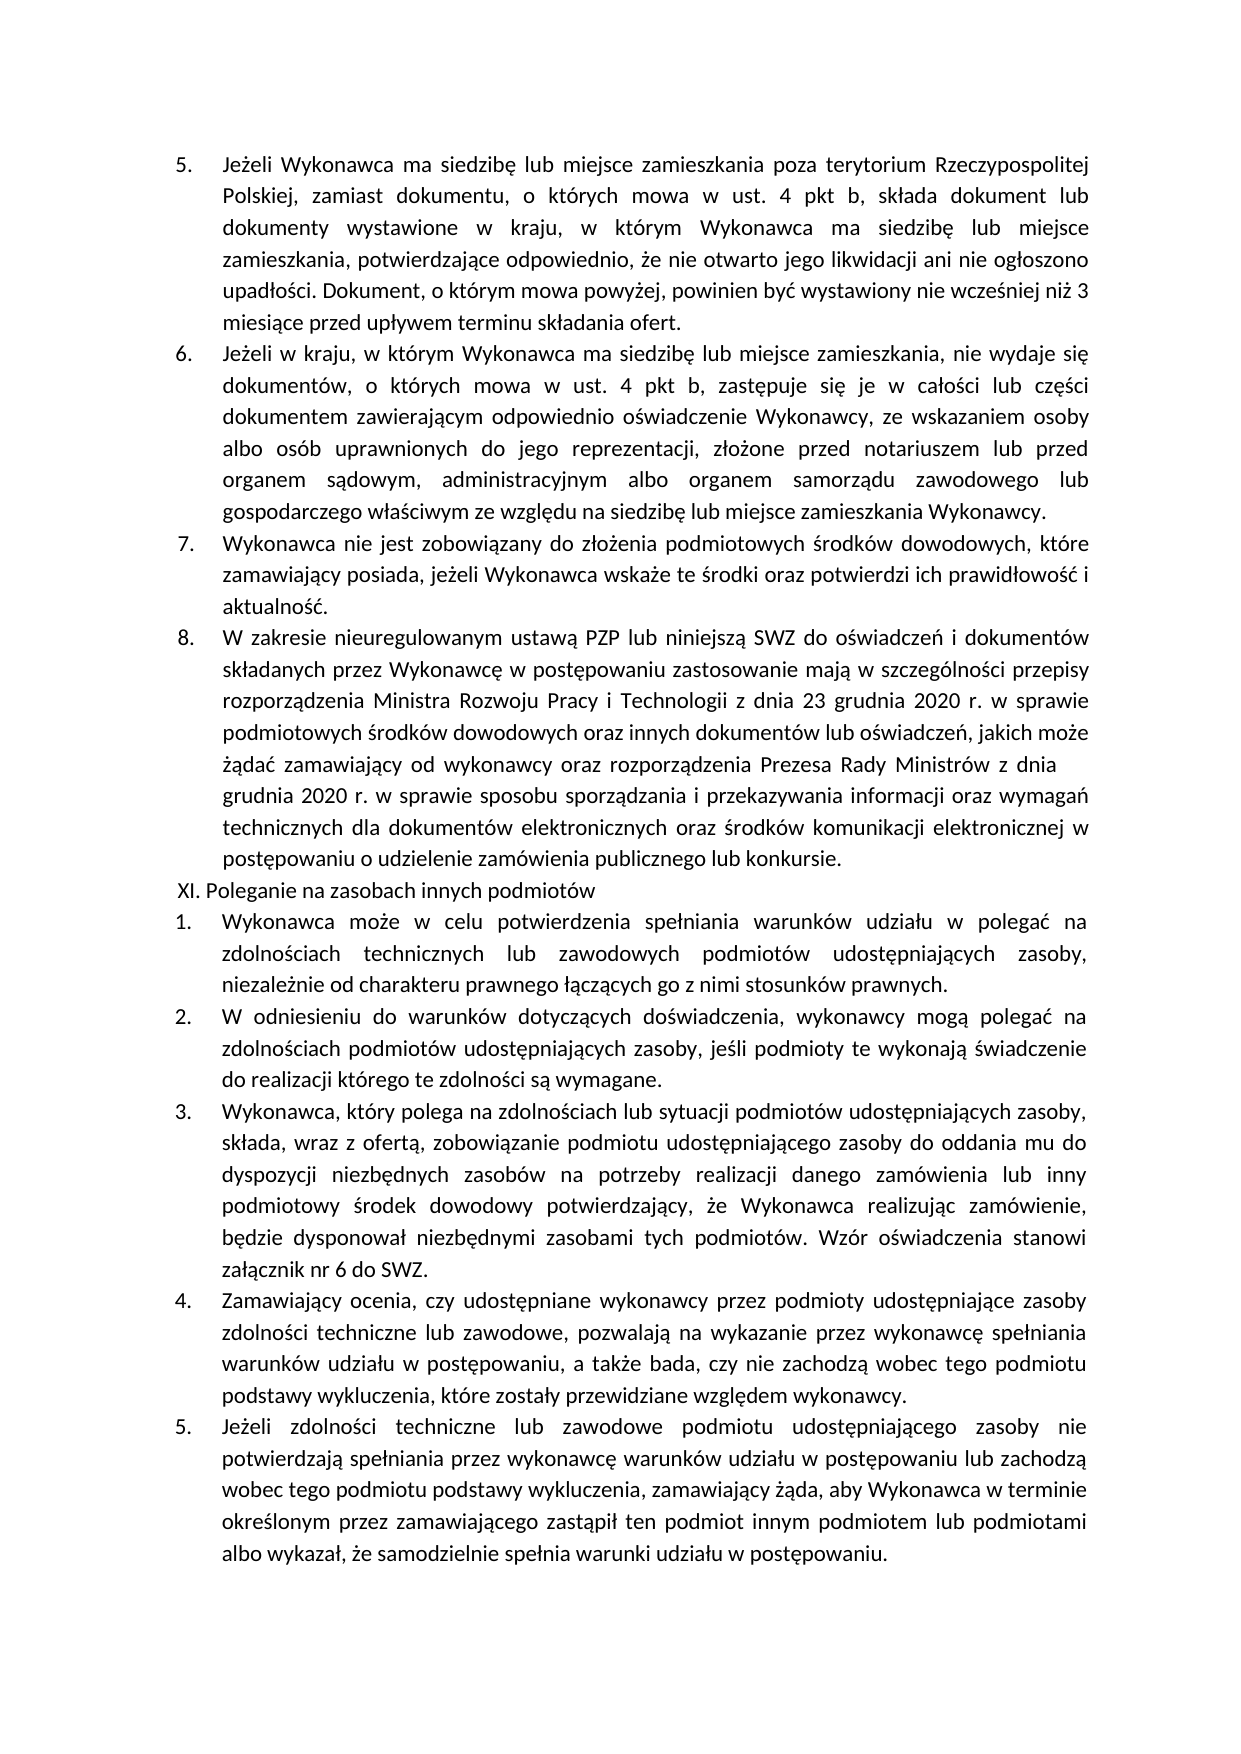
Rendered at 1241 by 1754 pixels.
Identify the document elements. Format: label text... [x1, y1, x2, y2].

list Wykonawca nie jest zobowiązany do złożenia podmiotowych środków dowodowych, które zamawiający posiada, jeżeli Wykonawca wskaże te środki oraz potwierdzi ich prawidłowość i aktualność. [177, 529, 1090, 620]
list Jeżeli zdolności techniczne lub zawodowe podmiotu udostępniającego zasoby nie potwierdzają spełniania przez wykonawcę warunków udziału w postępowaniu lub zachodzą wobec tego podmiotu podstawy wykluczenia, zamawiający żąda, aby Wykonawca w terminie określonym przez zamawiającego zastąpił ten podmiot innym podmiotem lub podmiotami albo wykazał, że samodzielnie spełnia warunki udziału w postępowaniu. [174, 1412, 1088, 1567]
subtitle XI. Poleganie na zasobach innych podmiotów [177, 876, 1090, 904]
list Wykonawca może w celu potwierdzenia spełniania warunków udziału w polegać na zdolnościach technicznych lub zawodowych podmiotów udostępniających zasoby, niezależnie od charakteru prawnego łączących go z nimi stosunków prawnych. [174, 907, 1088, 999]
list W zakresie nieuregulowanym ustawą PZP lub niniejszą SWZ do oświadczeń i dokumentów składanych przez Wykonawcę w postępowaniu zastosowanie mają w szczególności przepisy rozporządzenia Ministra Rozwoju Pracy i Technologii z dnia 23 grudnia 2020 r. w sprawie podmiotowych środków dowodowych oraz innych dokumentów lub oświadczeń, jakich może żądać zamawiający od wykonawcy oraz rozporządzenia Prezesa Rady Ministrów z dnia grudnia 2020 r. w sprawie sposobu sporządzania i przekazywania informacji oraz wymagań technicznych dla dokumentów elektronicznych oraz środków komunikacji elektronicznej w postępowaniu o udzielenie zamówienia publicznego lub konkursie. [177, 623, 1090, 872]
list Jeżeli Wykonawca ma siedzibę lub miejsce zamieszkania poza terytorium Rzeczypospolitej Polskiej, zamiast dokumentu, o których mowa w ust. 4 pkt b, składa dokument lub dokumenty wystawione w kraju, w którym Wykonawca ma siedzibę lub miejsce zamieszkania, potwierdzające odpowiednio, że nie otwarto jego likwidacji ani nie ogłoszono upadłości. Dokument, o którym mowa powyżej, powinien być wystawiony nie wcześniej niż 3 miesiące przed upływem terminu składania ofert. [175, 150, 1090, 336]
list Jeżeli w kraju, w którym Wykonawca ma siedzibę lub miejsce zamieszkania, nie wydaje się dokumentów, o których mowa w ust. 4 pkt b, zastępuje się je w całości lub części dokumentem zawierającym odpowiednio oświadczenie Wykonawcy, ze wskazaniem osoby albo osób uprawnionych do jego reprezentacji, złożone przed notariuszem lub przed organem sądowym, administracyjnym albo organem samorządu zawodowego lub gospodarczego właściwym ze względu na siedzibę lub miejsce zamieszkania Wykonawcy. [175, 339, 1090, 525]
list W odniesieniu do warunków dotyczących doświadczenia, wykonawcy mogą polegać na zdolnościach podmiotów udostępniających zasoby, jeśli podmioty te wykonają świadczenie do realizacji którego te zdolności są wymagane. [174, 1002, 1088, 1093]
list Zamawiający ocenia, czy udostępniane wykonawcy przez podmioty udostępniające zasoby zdolności techniczne lub zawodowe, pozwalają na wykazanie przez wykonawcę spełniania warunków udziału w postępowaniu, a także bada, czy nie zachodzą wobec tego podmiotu podstawy wykluczenia, które zostały przewidziane względem wykonawcy. [174, 1286, 1088, 1409]
list Wykonawca, który polega na zdolnościach lub sytuacji podmiotów udostępniających zasoby, składa, wraz z ofertą, zobowiązanie podmiotu udostępniającego zasoby do oddania mu do dyspozycji niezbędnych zasobów na potrzeby realizacji danego zamówienia lub inny podmiotowy środek dowodowy potwierdzający, że Wykonawca realizując zamówienie, będzie dysponował niezbędnymi zasobami tych podmiotów. Wzór oświadczenia stanowi załącznik nr 6 do SWZ. [174, 1097, 1088, 1283]
